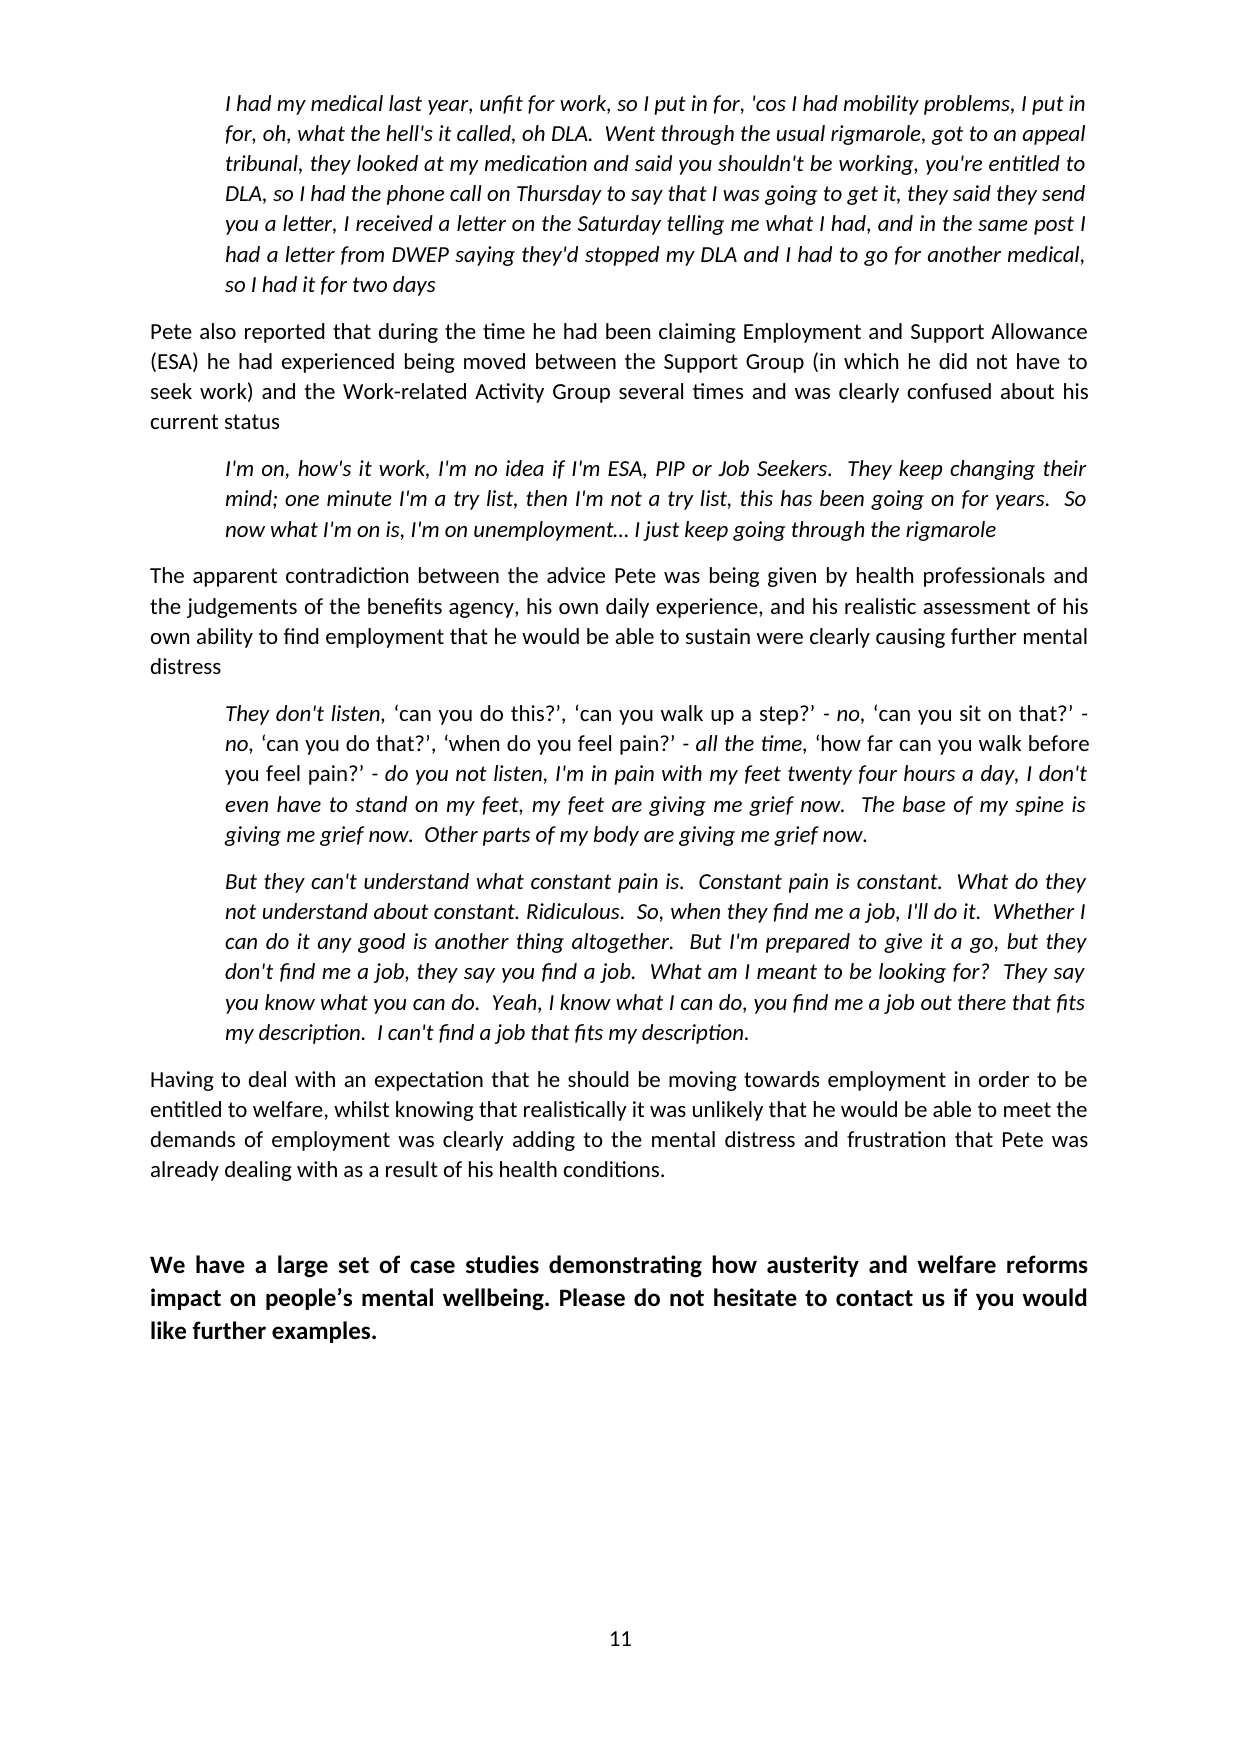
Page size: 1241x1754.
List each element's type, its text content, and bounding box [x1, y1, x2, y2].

text They don't listen, ‘can you do this?’, ‘can you walk up a step?’ - no, ‘can you sit on that?’ - no, ‘can you do that?’, ‘when do you feel pain?’ - all the time, ‘how far can you walk before you feel pain?’ - do you not listen, I'm in pain with my feet twenty four hours a day, I don't even have to stand on my feet, my feet are giving me grief now. The base of my spine is giving me grief now. Other parts of my body are giving me grief now. [225, 699, 1090, 848]
text I had my medical last year, unfit for work, so I put in for, 'cos I had mobility problems, I put in for, oh, what the hell's it called, oh DLA. Went through the usual rigmarole, got to an appeal tribunal, they looked at my medication and said you shouldn't be working, you're entitled to DLA, so I had the phone call on Thursday to say that I was going to get it, they said they send you a letter, I received a letter on the Saturday telling me what I had, and in the same post I had a letter from DWEP saying they'd stopped my DLA and I had to go for another medical, so I had it for two days [225, 89, 1090, 298]
text Having to deal with an expectation that he should be moving towards employment in order to be entitled to welfare, whilst knowing that realistically it was unlikely that he would be able to meet the demands of employment was clearly adding to the mental distress and frustration that Pete was already dealing with as a result of his health conditions. [150, 1065, 1090, 1183]
text I'm on, how's it work, I'm no idea if I'm ESA, PIP or Job Seekers. They keep changing their mind; one minute I'm a try list, then I'm not a try list, this has been going on for years. So now what I'm on is, I'm on unemployment… I just keep going through the rigmarole [225, 454, 1090, 543]
text Pete also reported that during the time he had been claiming Employment and Support Allowance (ESA) he had experienced being moved between the Support Group (in which he did not have to seek work) and the Work-related Activity Group several times and was clearly confused about his current status [150, 317, 1090, 435]
text We have a large set of case studies demonstrating how austerity and welfare reforms impact on people’s mental wellbeing. Please do not hesitate to contact us if you would like further examples. [150, 1249, 1090, 1345]
text But they can't understand what constant pain is. Constant pain is constant. What do they not understand about constant. Ridiculous. So, when they find me a job, I'll do it. Whether I can do it any good is another thing altogether. But I'm prepared to give it a go, but they don't find me a job, they say you find a job. What am I meant to be looking for? They say you know what you can do. Yeah, I know what I can do, you find me a job out there that fits my description. I can't find a job that fits my description. [225, 867, 1090, 1046]
text The apparent contradiction between the advice Pete was being given by health professionals and the judgements of the benefits agency, his own daily experience, and his realistic assessment of his own ability to find employment that he would be able to sustain were clearly causing further mental distress [150, 562, 1090, 680]
